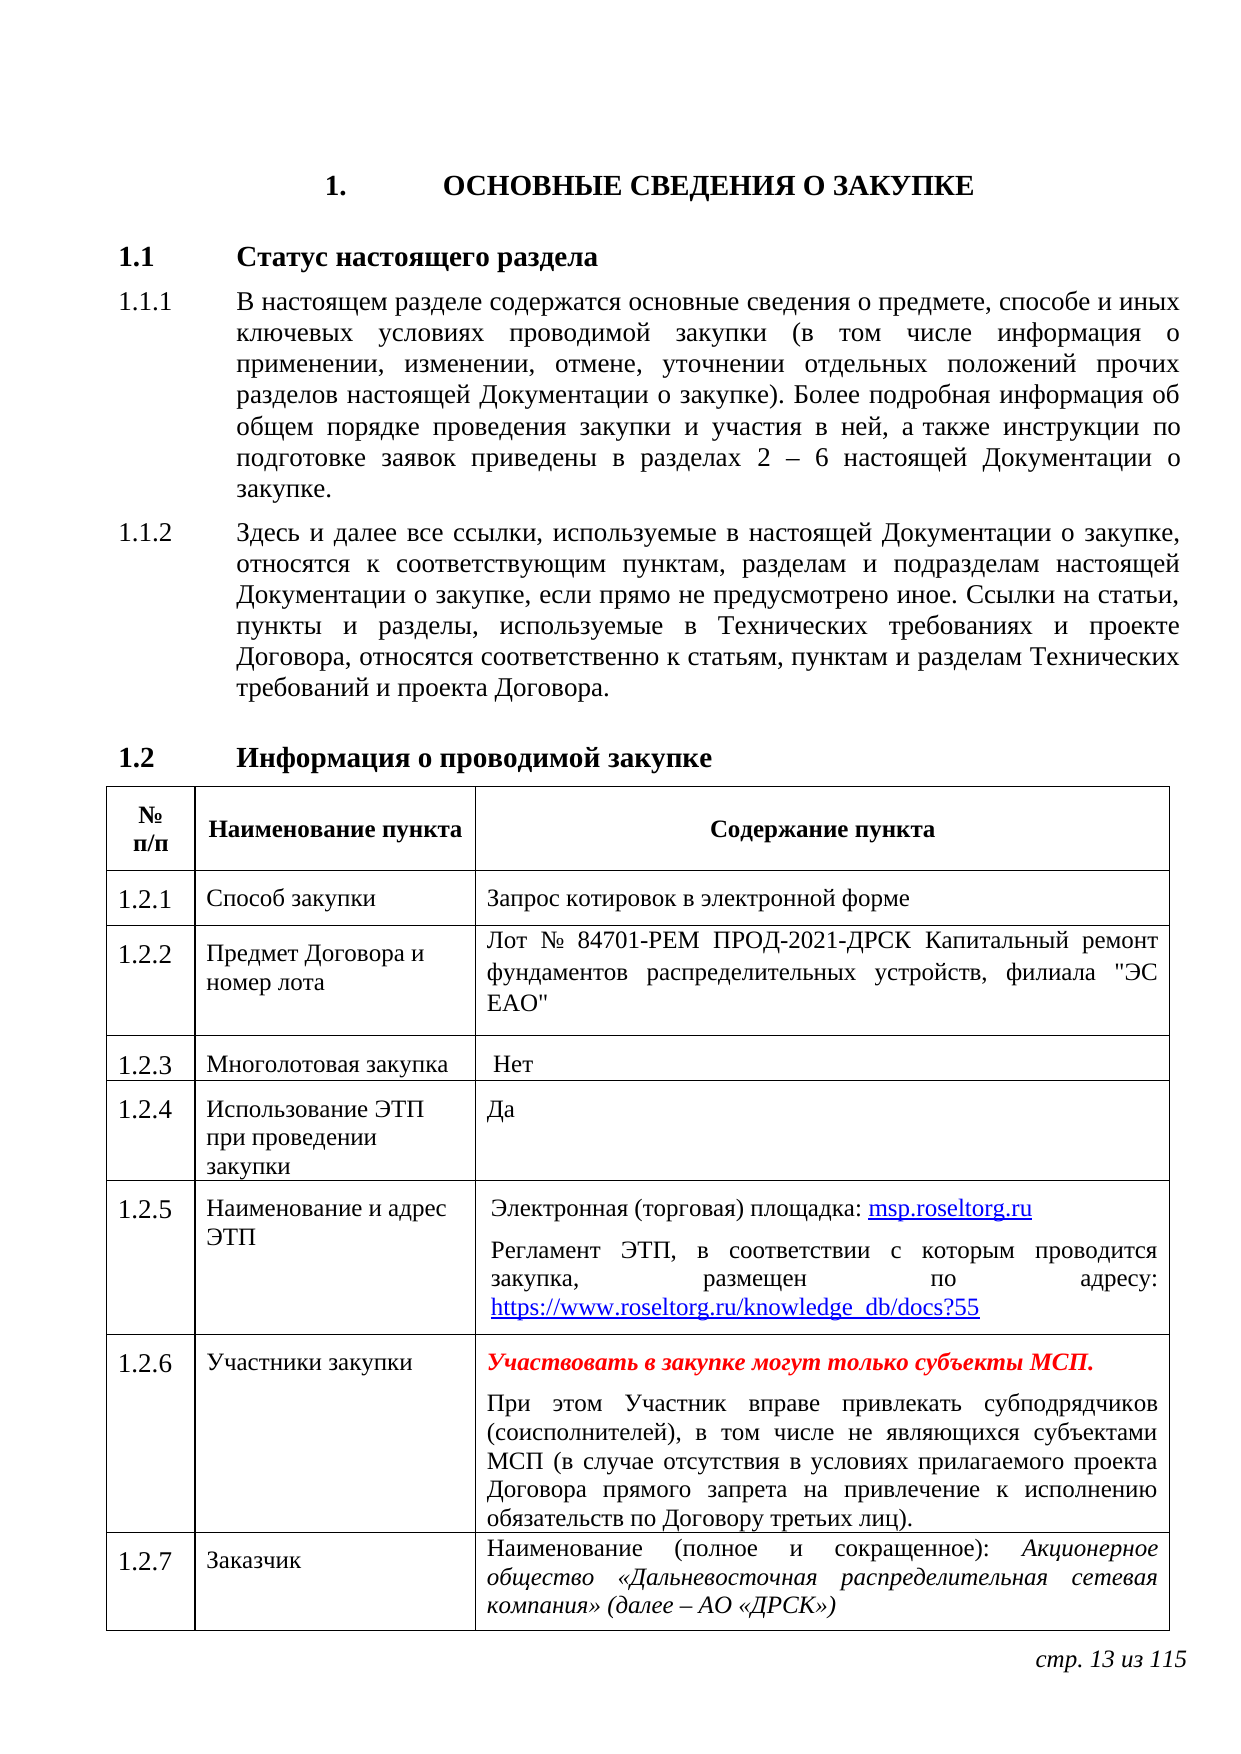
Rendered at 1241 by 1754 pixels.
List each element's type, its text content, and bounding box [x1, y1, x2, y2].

table_cell Запрос котировок в электронной форме [476, 871, 1169, 924]
list В настоящем разделе содержатся основные сведения о предмете, способе и иных ключевых условиях проводимой закупки (в том числе информация о применении, изменении, отмене, уточнении отдельных положений прочих разделов настоящей Документации о закупке). Более подробная информация об общем порядке проведения закупки и участия в ней, а также инструкции по подготовке заявок приведены в разделах 2 – 6 настоящей Документации о закупке. [118, 285, 1181, 503]
table_header Содержание пункта [476, 787, 1169, 870]
table_cell Участвовать в закупке могут только субъекты МСП. При этом Участник вправе привлекать субподрядчиков (соисполнителей), в том числе не являющихся субъектами МСП (в случае отсутствия в условиях прилагаемого проекта Договора прямого запрета на привлечение к исполнению обязательств по Договору третьих лиц). [476, 1335, 1169, 1532]
table_cell [107, 1181, 194, 1333]
table_cell [107, 1081, 194, 1180]
table_cell Участники закупки [196, 1335, 475, 1532]
table_header Наименование пункта [196, 787, 475, 870]
table_cell Да [476, 1081, 1169, 1180]
table_cell Использование ЭТП при проведении закупки [196, 1081, 475, 1180]
table_cell [107, 926, 194, 1035]
table_cell Электронная (торговая) площадка: msp.roseltorg.ru Регламент ЭТП, в соответствии с которым проводится закупка, размещен по адресу: https://www.roseltorg.ru/knowledge_db/docs?55 [476, 1181, 1169, 1333]
table_cell Многолотовая закупка [196, 1036, 475, 1080]
subtitle ОСНОВНЫЕ СВЕДЕНИЯ О ЗАКУПКЕ [118, 168, 1181, 202]
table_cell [476, 1533, 1169, 1630]
table_cell Способ закупки [196, 871, 475, 924]
table_cell [107, 1533, 194, 1630]
list Здесь и далее все ссылки, используемые в настоящей Документации о закупке, относятся к соответствующим пунктам, разделам и подразделам настоящей Документации о закупке, если прямо не предусмотрено иное. Ссылки на статьи, пункты и разделы, используемые в Технических требованиях и проекте Договора, относятся соответственно к статьям, пунктам и разделам Технических требований и проекта Договора. [118, 516, 1181, 703]
table_cell [107, 871, 194, 924]
table_cell [107, 1335, 194, 1532]
subtitle Информация о проводимой закупке [118, 740, 1181, 774]
table_cell Нет [476, 1036, 1169, 1080]
table_header № п/п [107, 787, 194, 870]
table_cell Предмет Договора и номер лота [196, 926, 475, 1035]
table_cell [107, 1036, 194, 1080]
table_cell Лот № 84701-РЕМ ПРОД-2021-ДРСК [476, 926, 1169, 1035]
table_cell Заказчик [196, 1533, 475, 1630]
subtitle Статус настоящего раздела [118, 239, 1181, 273]
table_cell Наименование и адрес ЭТП [196, 1181, 475, 1333]
